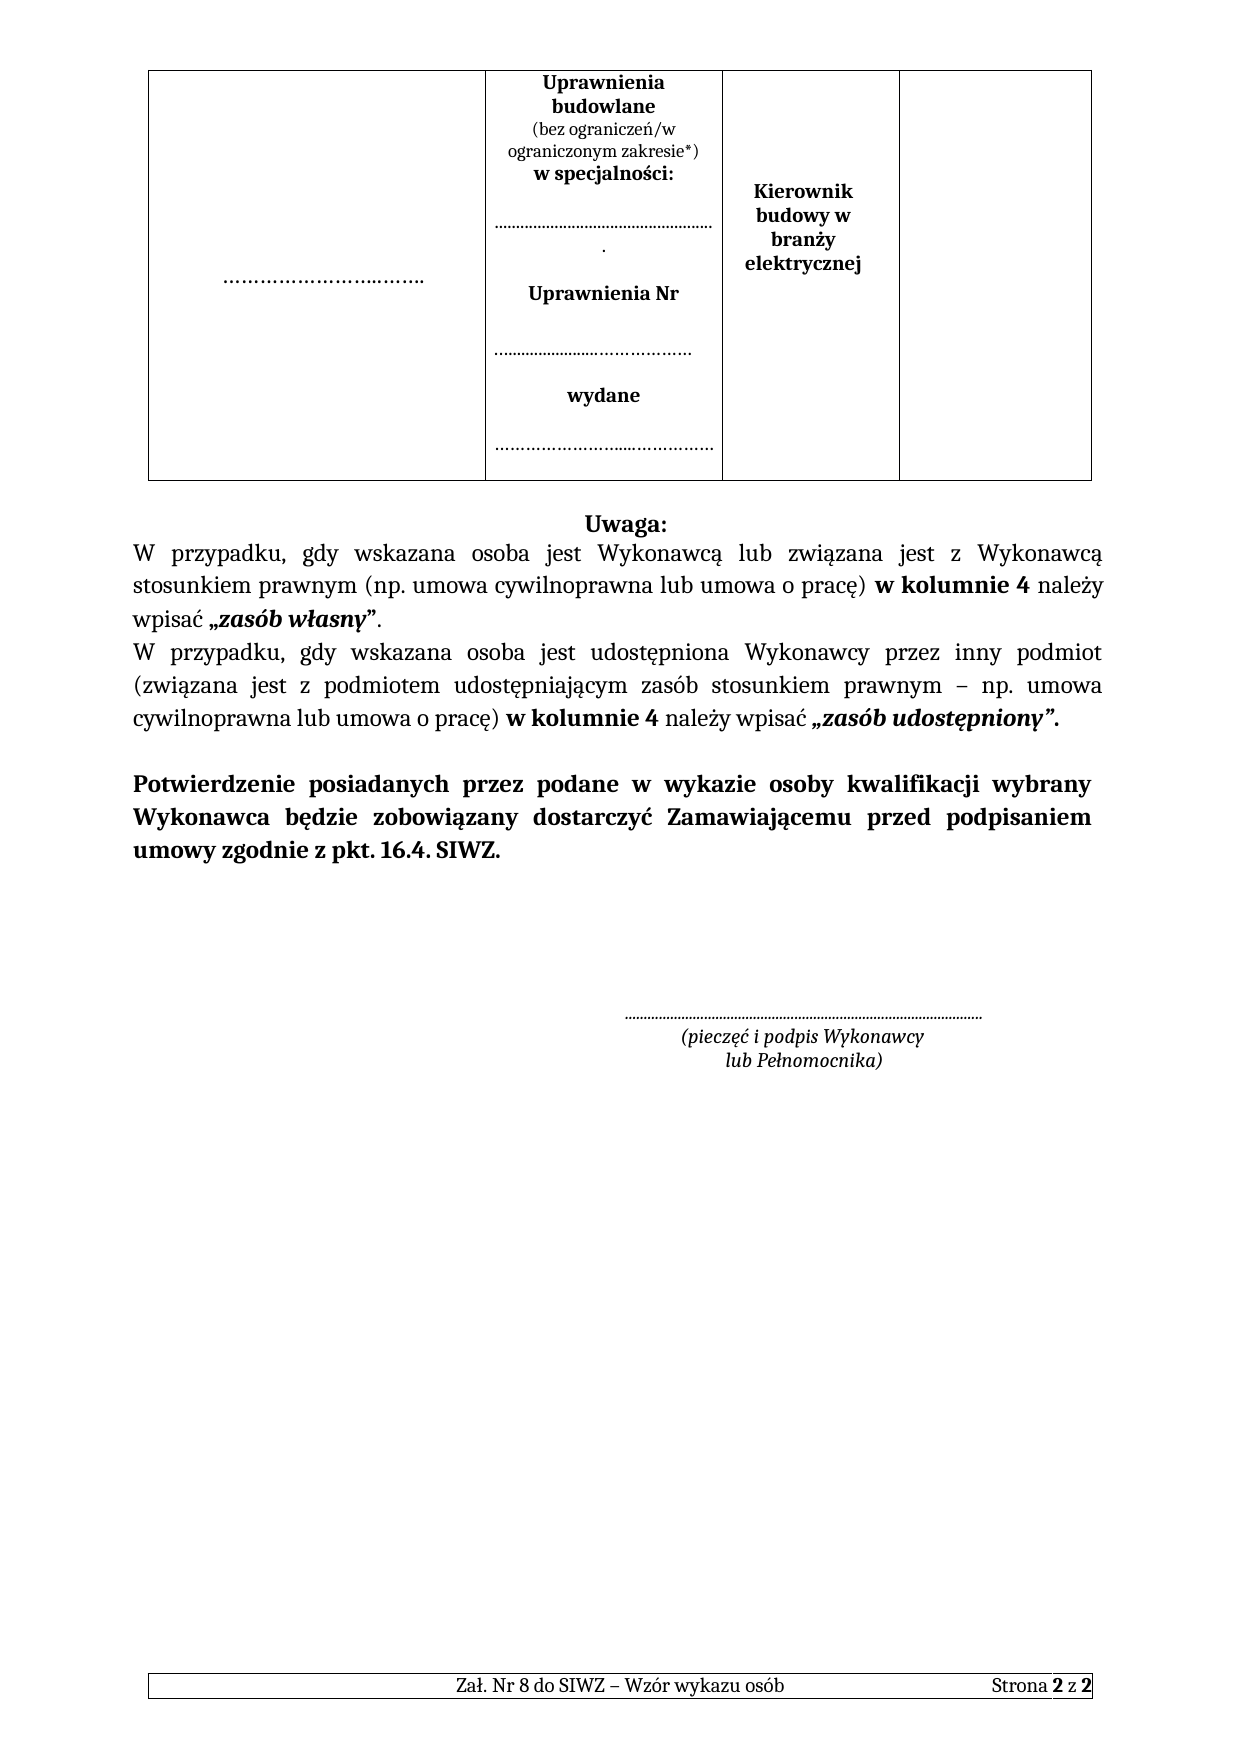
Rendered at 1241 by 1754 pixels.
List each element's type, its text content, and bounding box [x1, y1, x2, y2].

text ............................................................................................... [516, 1001, 1092, 1025]
table_cell Kierownik budowy w branży elektrycznej [723, 71, 899, 480]
table_cell ……………………..……. [149, 71, 485, 480]
text Uwaga: [148, 510, 1104, 538]
table_cell [900, 71, 1091, 480]
text Potwierdzenie posiadanych przez podane w wykazie osoby kwalifikacji wybrany Wykonawca będzie zobowiązany dostarczyć Zamawiającemu przed podpisaniem umowy zgodnie z pkt. 16.4. SIWZ. [133, 769, 1092, 864]
text W przypadku, gdy wskazana osoba jest udostępniona Wykonawcy przez inny podmiot (związana jest z podmiotem udostępniającym zasób stosunkiem prawnym – np. umowa cywilnoprawna lub umowa o pracę) w kolumnie 4 należy wpisać „zasób udostępniony”. [133, 637, 1104, 732]
text (pieczęć i podpis Wykonawcy lub Pełnomocnika) [516, 1025, 1092, 1073]
text W przypadku, gdy wskazana osoba jest Wykonawcą lub związana jest z Wykonawcą stosunkiem prawnym (np. umowa cywilnoprawna lub umowa o pracę) w kolumnie 4 należy wpisać „zasób własny”. [133, 538, 1104, 633]
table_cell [486, 71, 722, 480]
